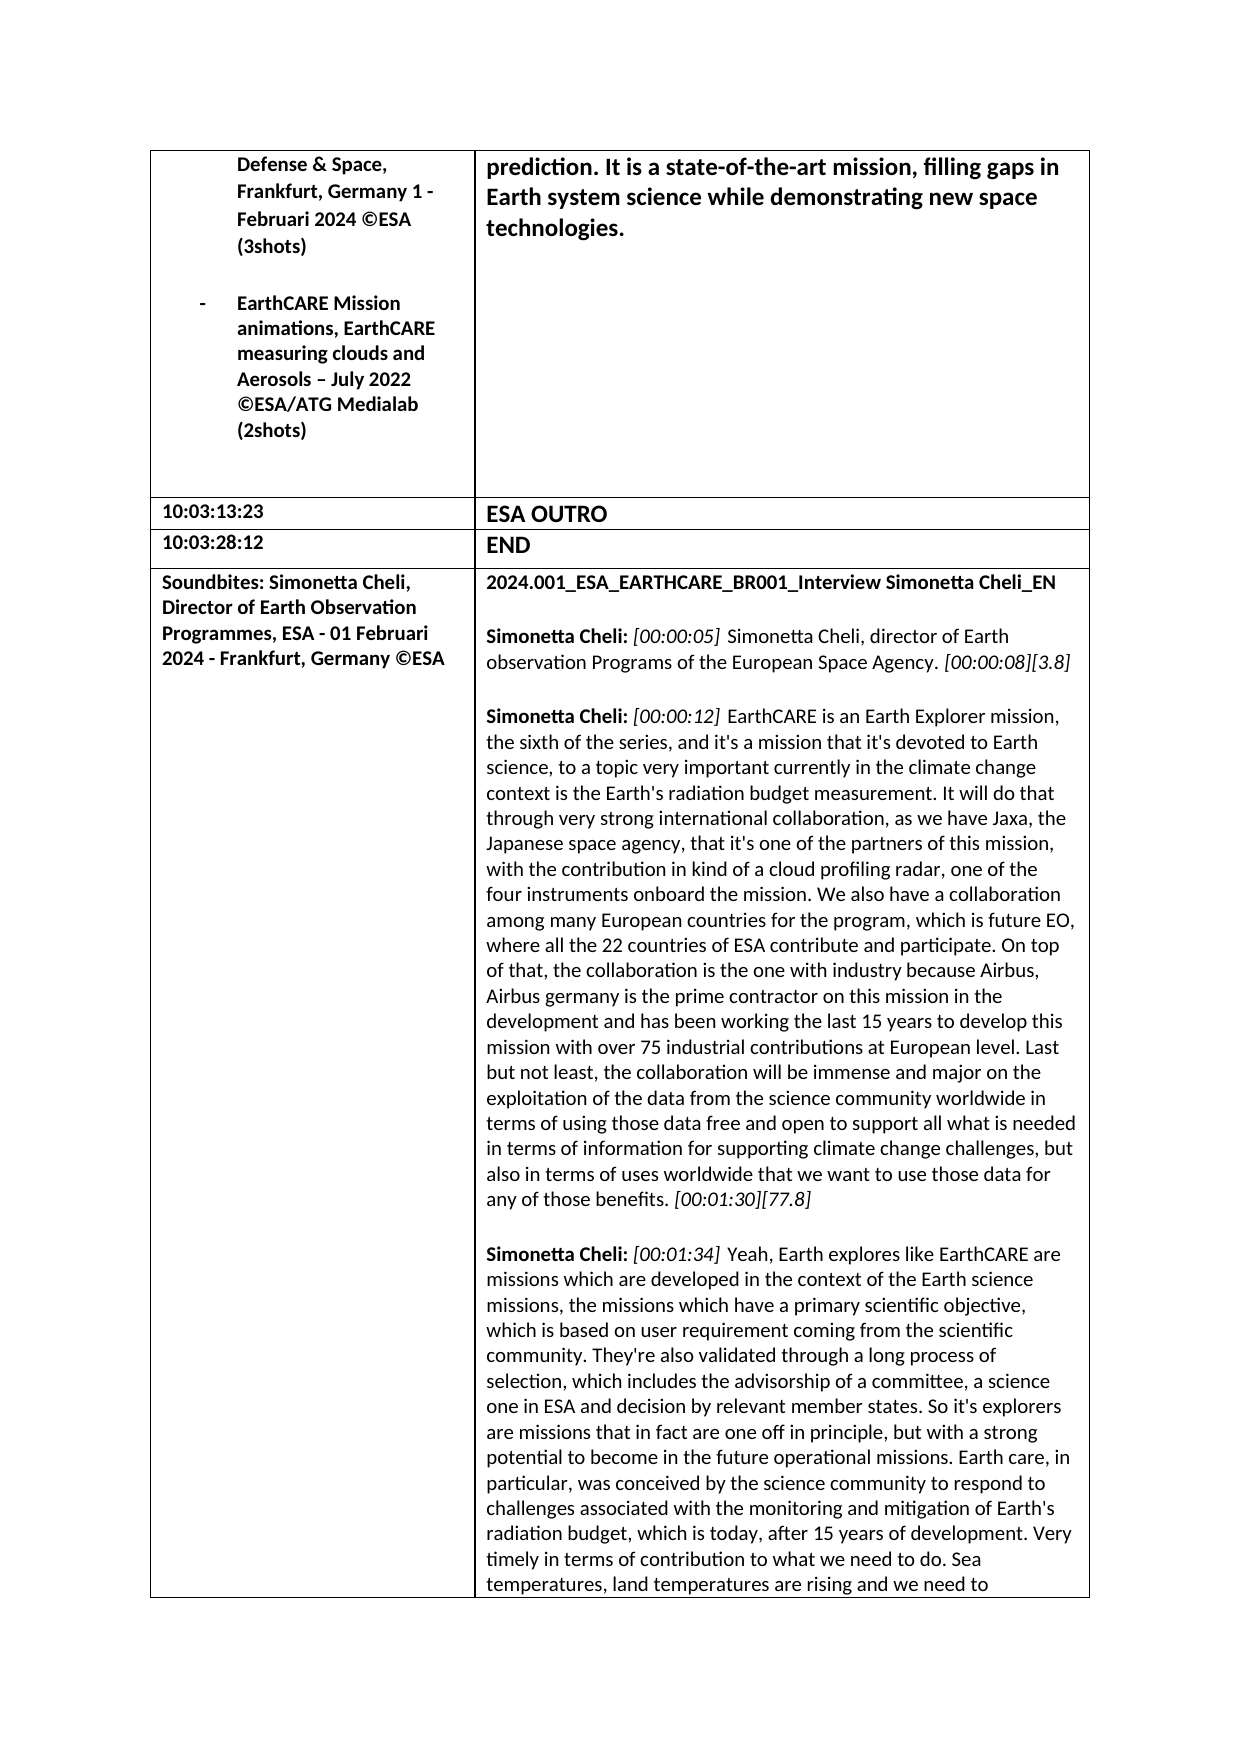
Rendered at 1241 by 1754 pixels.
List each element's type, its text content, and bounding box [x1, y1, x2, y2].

table_cell 10:03:28:12 [151, 530, 474, 568]
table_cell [476, 569, 1089, 1597]
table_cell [151, 151, 474, 497]
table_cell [151, 569, 474, 1597]
table_cell 10:03:13:23 [151, 498, 474, 528]
table_cell ESA OUTRO [476, 498, 1089, 528]
table_cell END [476, 530, 1089, 568]
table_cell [476, 151, 1089, 497]
